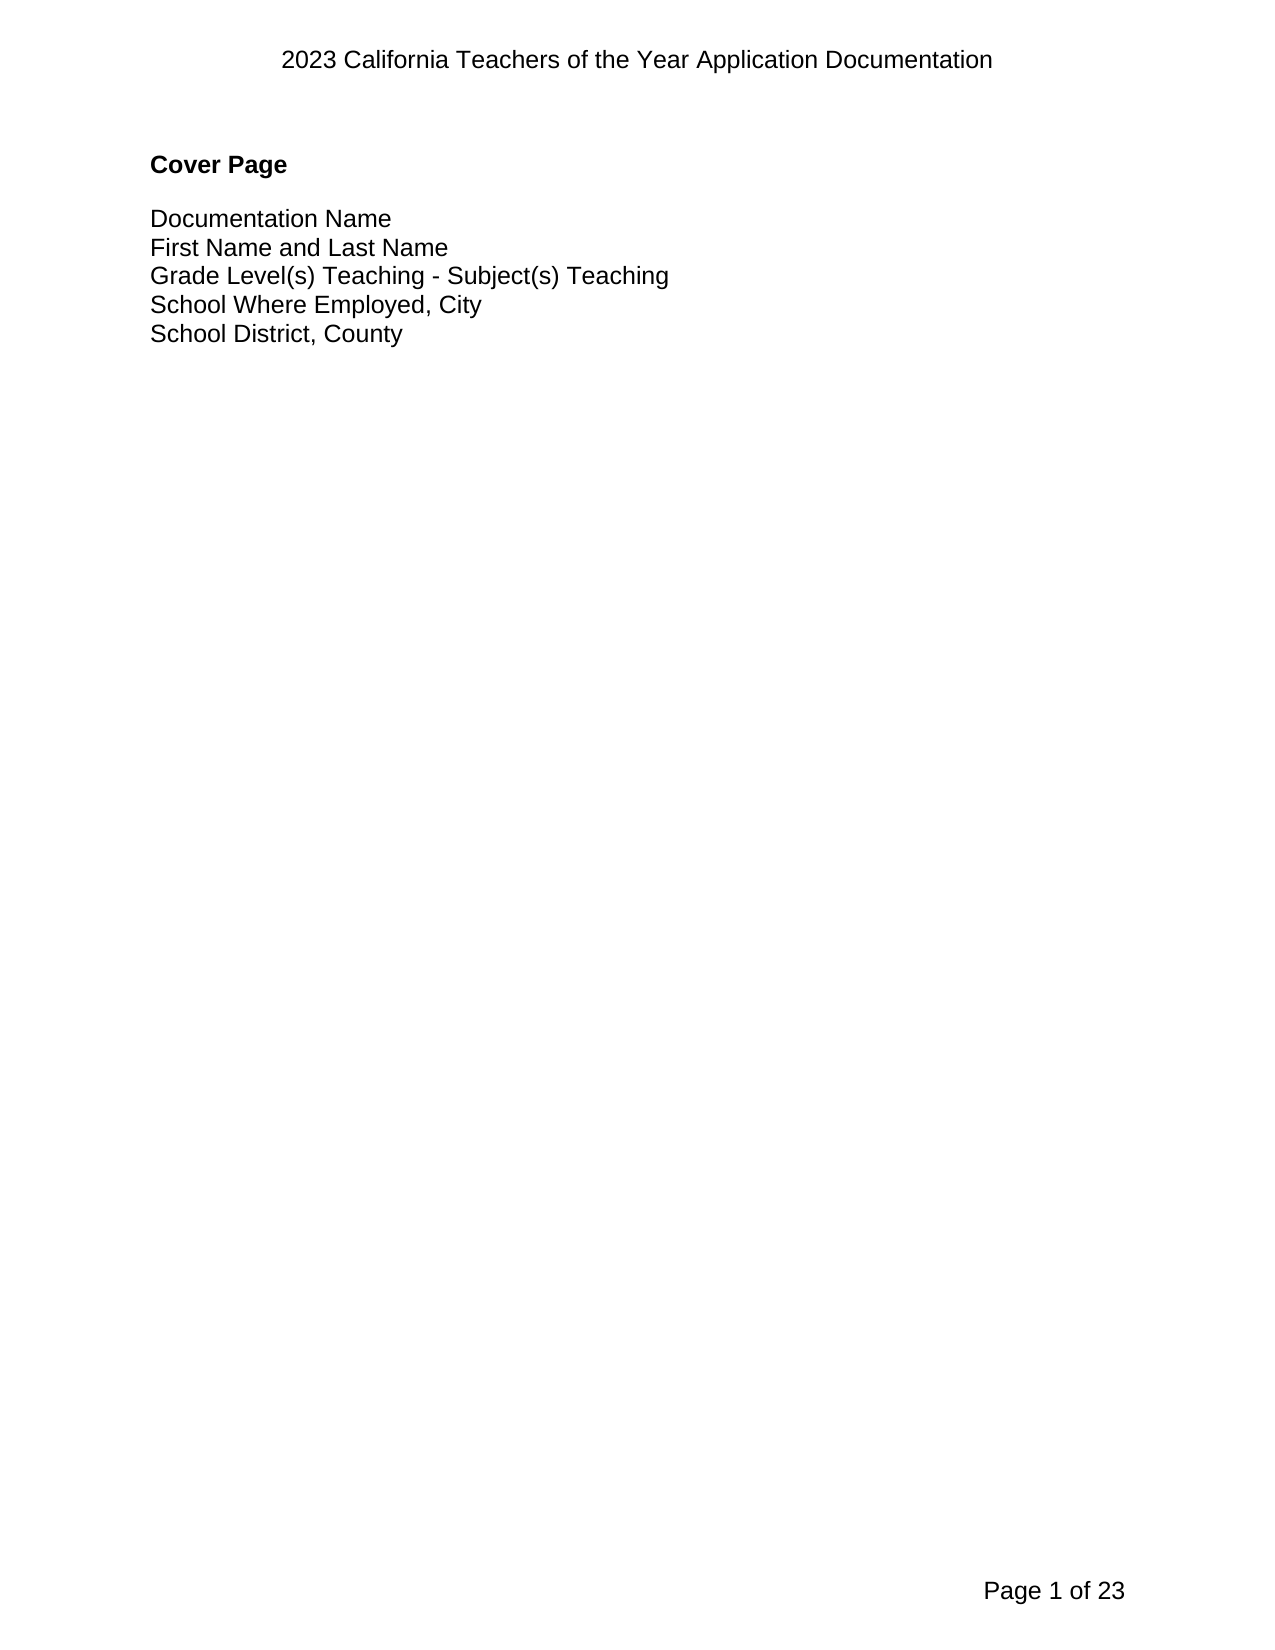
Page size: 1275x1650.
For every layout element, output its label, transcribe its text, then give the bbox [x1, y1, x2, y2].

text Documentation Name [150, 204, 1125, 232]
text School Where Employed, City [150, 290, 1125, 319]
text First Name and Last Name [150, 232, 1125, 261]
text Grade Level(s) Teaching - Subject(s) Teaching [150, 261, 1125, 290]
text School District, County [150, 319, 1125, 347]
text Cover Page [150, 150, 1125, 179]
